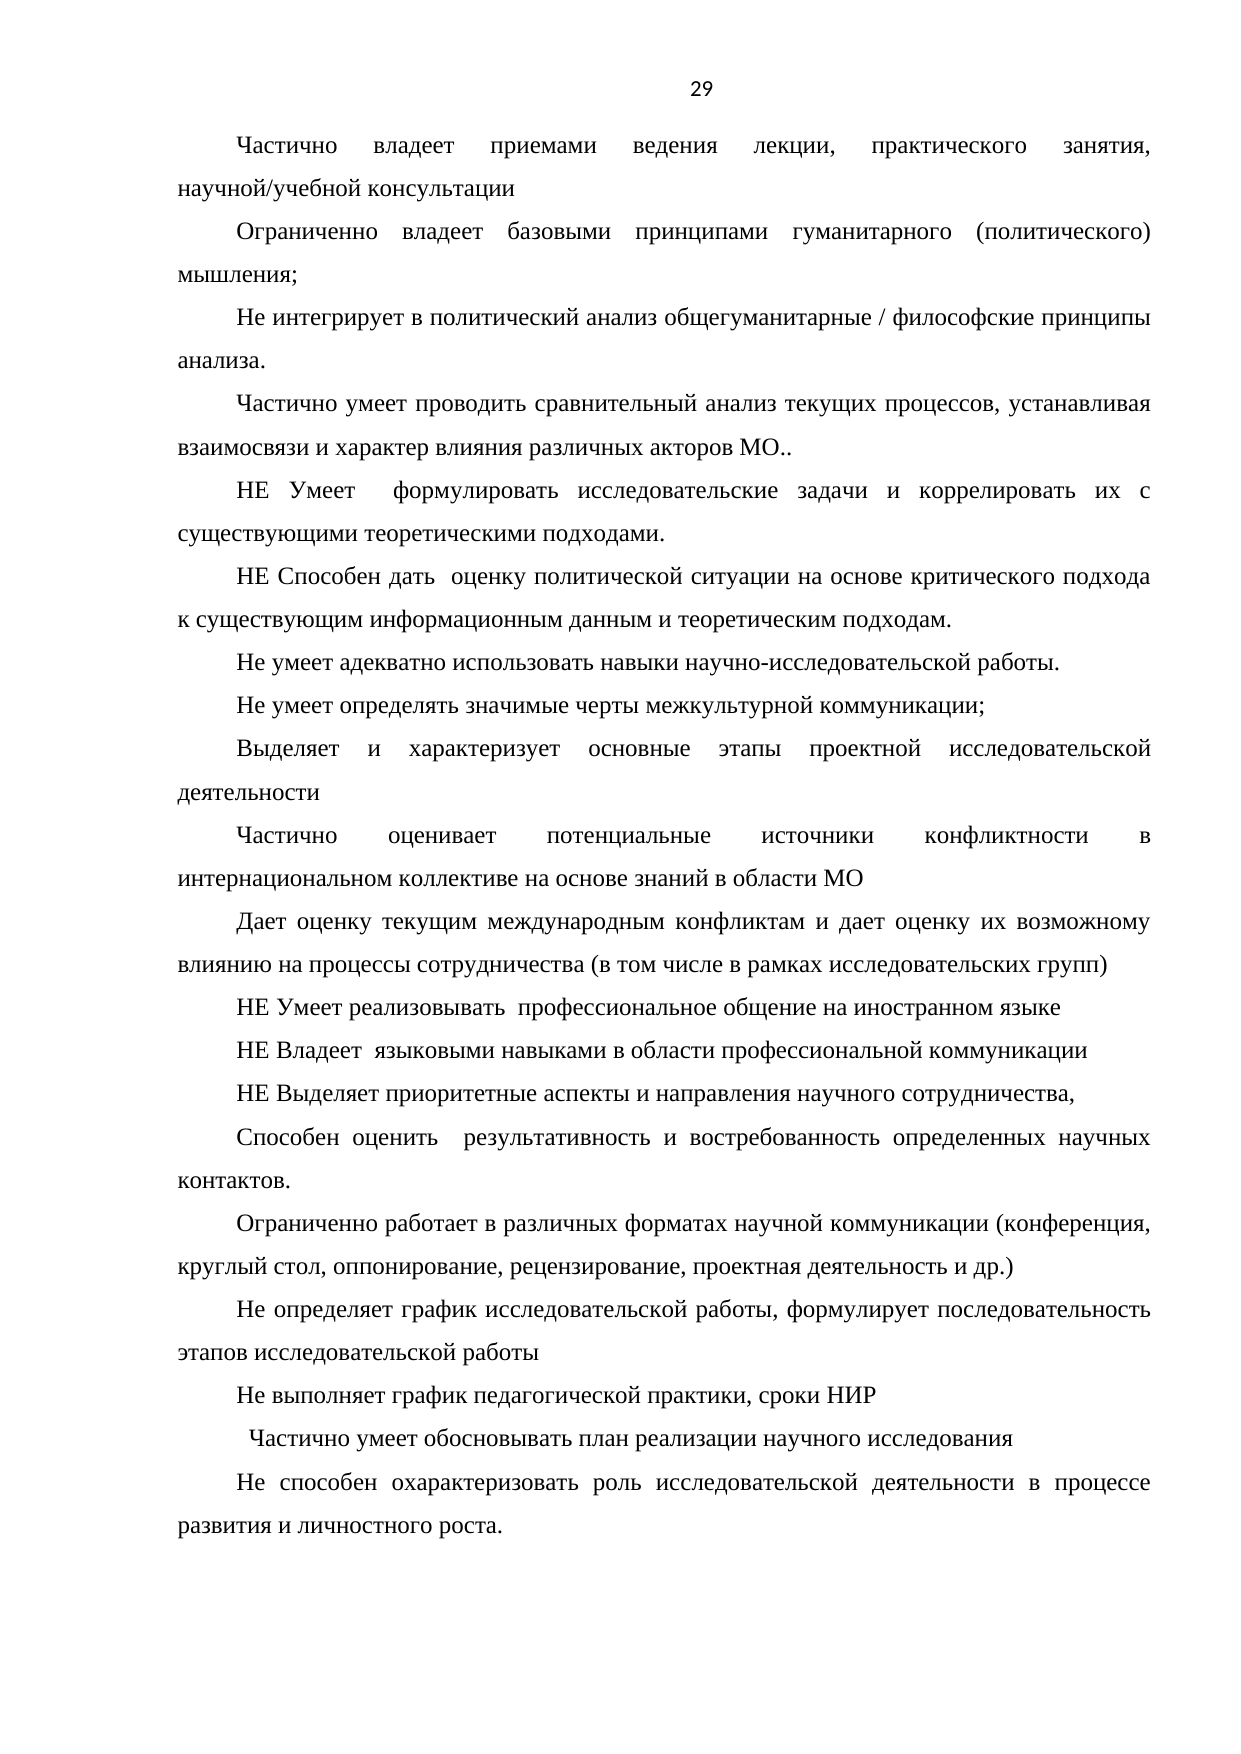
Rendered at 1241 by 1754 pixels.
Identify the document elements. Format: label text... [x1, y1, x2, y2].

text Не интегрирует в политический анализ общегуманитарные / философские принципы анализа. [177, 302, 1152, 374]
text Частично владеет приемами ведения лекции, практического занятия, научной/учебной консультации [177, 130, 1152, 202]
text Частично умеет проводить сравнительный анализ текущих процессов, устанавливая взаимосвязи и характер влияния различных акторов МО.. [177, 388, 1152, 460]
text НЕ Умеет формулировать исследовательские задачи и коррелировать их с существующими теоретическими подходами. [177, 475, 1152, 547]
text Не выполняет график педагогической практики, сроки НИР [177, 1380, 1152, 1409]
text Ограниченно владеет базовыми принципами гуманитарного (политического) мышления; [177, 216, 1152, 288]
text Выделяет и характеризует основные этапы проектной исследовательской деятельности [177, 733, 1152, 805]
text Не умеет адекватно использовать навыки научно-исследовательской работы. [177, 647, 1152, 676]
text Частично оценивает потенциальные источники конфликтности в интернациональном коллективе на основе знаний в области МО [177, 820, 1152, 892]
text НЕ Способен дать оценку политической ситуации на основе критического подхода к существующим информационным данным и теоретическим подходам. [177, 561, 1152, 633]
text Частично умеет обосновывать план реализации научного исследования [177, 1423, 1152, 1452]
text Способен оценить результативность и востребованность определенных научных контактов. [177, 1122, 1152, 1193]
text Не способен охарактеризовать роль исследовательской деятельности в процессе развития и личностного роста. [177, 1467, 1152, 1538]
text Ограниченно работает в различных форматах научной коммуникации (конференция, круглый стол, оппонирование, рецензирование, проектная деятельность и др.) [177, 1208, 1152, 1280]
text Не умеет определять значимые черты межкультурной коммуникации; [177, 690, 1152, 719]
text НЕ Владеет языковыми навыками в области профессиональной коммуникации [177, 1035, 1152, 1064]
text НЕ Умеет реализовывать профессиональное общение на иностранном языке [177, 992, 1152, 1021]
text НЕ Выделяет приоритетные аспекты и направления научного сотрудничества, [177, 1078, 1152, 1107]
text Не определяет график исследовательской работы, формулирует последовательность этапов исследовательской работы [177, 1294, 1152, 1366]
text Дает оценку текущим международным конфликтам и дает оценку их возможному влиянию на процессы сотрудничества (в том числе в рамках исследовательских групп) [177, 906, 1152, 978]
